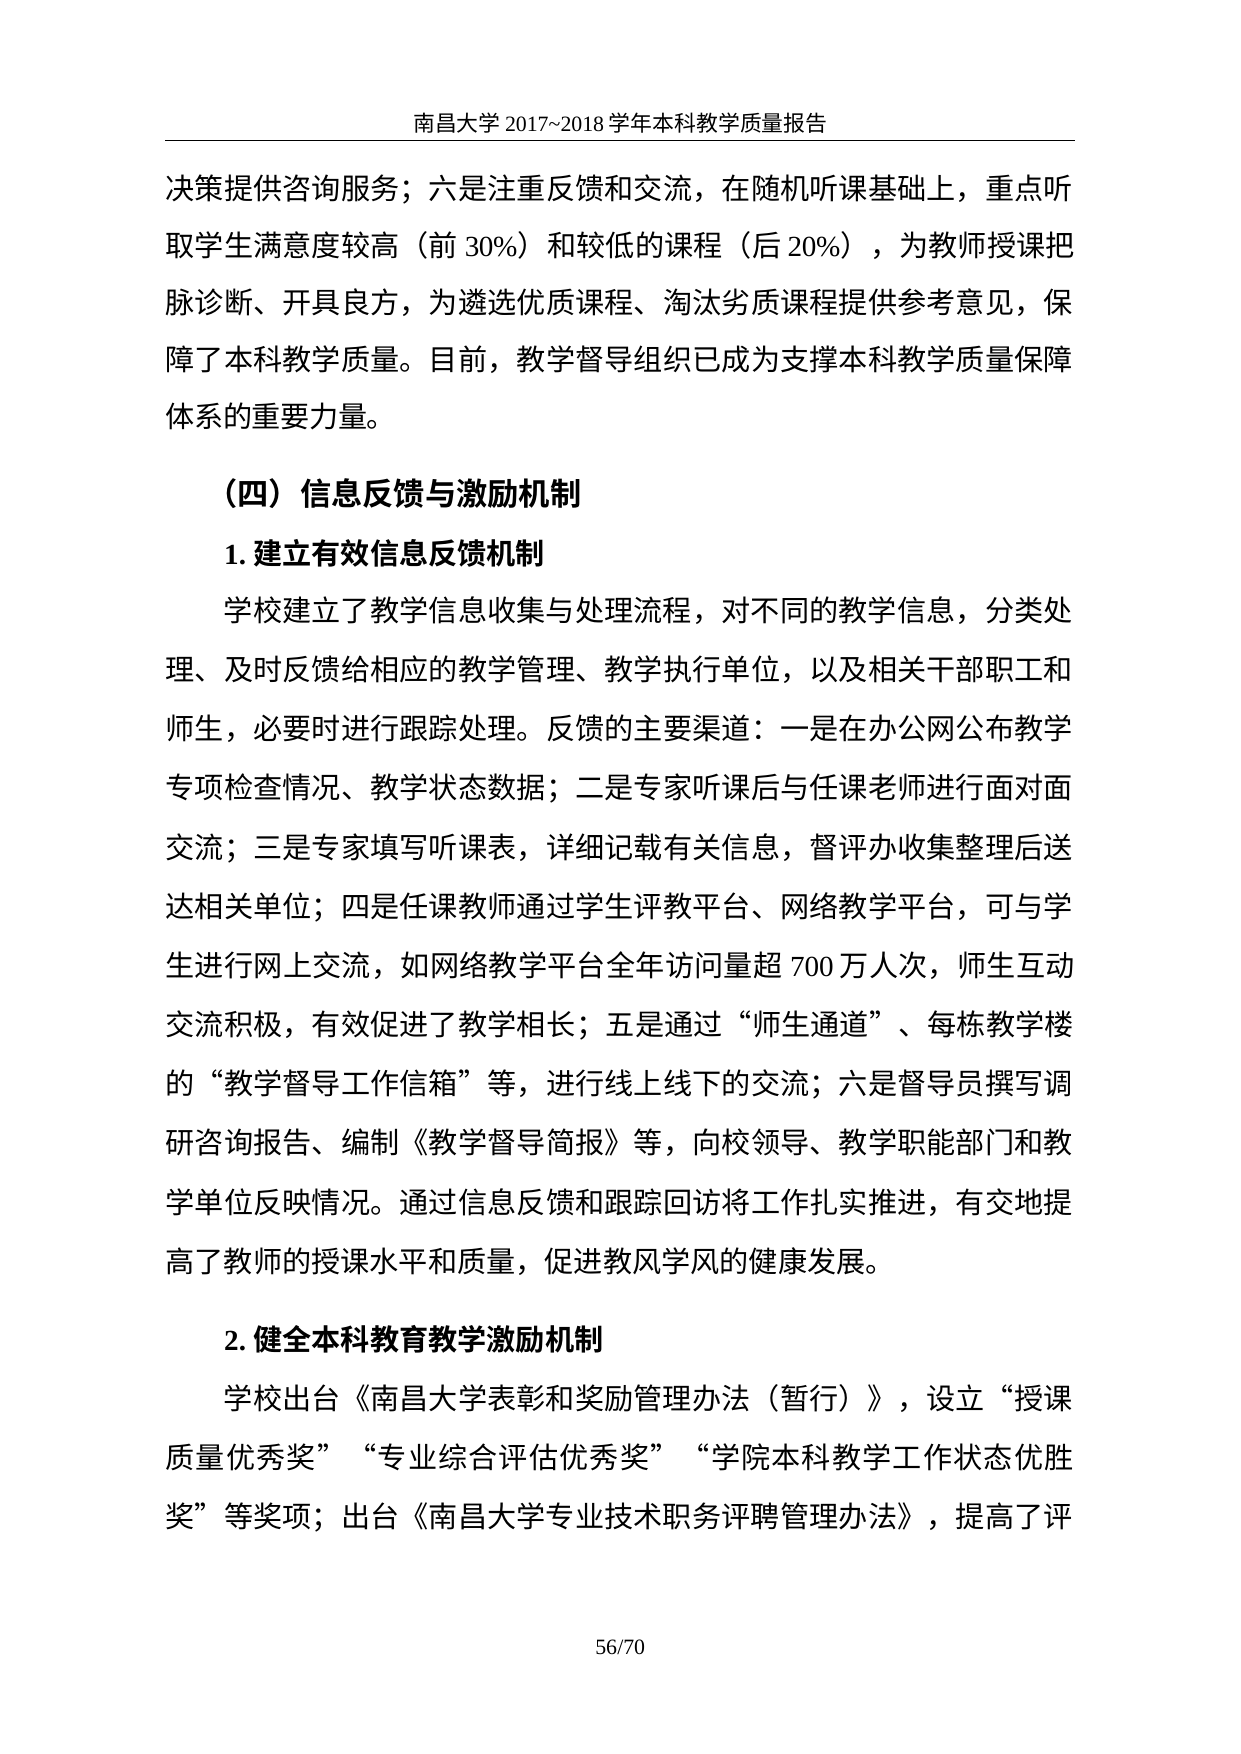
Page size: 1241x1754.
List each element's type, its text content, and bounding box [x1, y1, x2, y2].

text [165, 1376, 1075, 1536]
text （四）信息反馈与激励机制 [165, 469, 1075, 515]
text 2. 健全本科教育教学激励机制 [165, 1316, 1075, 1359]
text 学校建立了教学信息收集与处理流程，对不同的教学信息，分类处理、及时反馈给相应的教学管理、教学执行单位，以及相关干部职工和师生，必要时进行跟踪处理。反馈的主要渠道：一是在办公网公布教学专项检查情况、教学状态数据；二是专家听课后与任课老师进行面对面交流；三是专家填写听课表，详细记载有关信息，督评办收集整理后送达相关单位；四是任课教师通过学生评教平台、网络教学平台，可与学生进行网上交流，如网络教学平台全年访问量超700万人次，师生互动交流积极，有效促进了教学相长；五是通过“师生通道”、每栋教学楼的“教学督导工作信箱”等，进行线上线下的交流；六是督导员撰写调研咨询报告、编制《教学督导简报》等，向校领导、教学职能部门和教学单位反映情况。通过信息反馈和跟踪回访将工作扎实推进，有交地提高了教师的授课水平和质量，促进教风学风的健康发展。 [165, 588, 1075, 1281]
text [165, 165, 1075, 436]
text 1. 建立有效信息反馈机制 [165, 531, 1075, 573]
